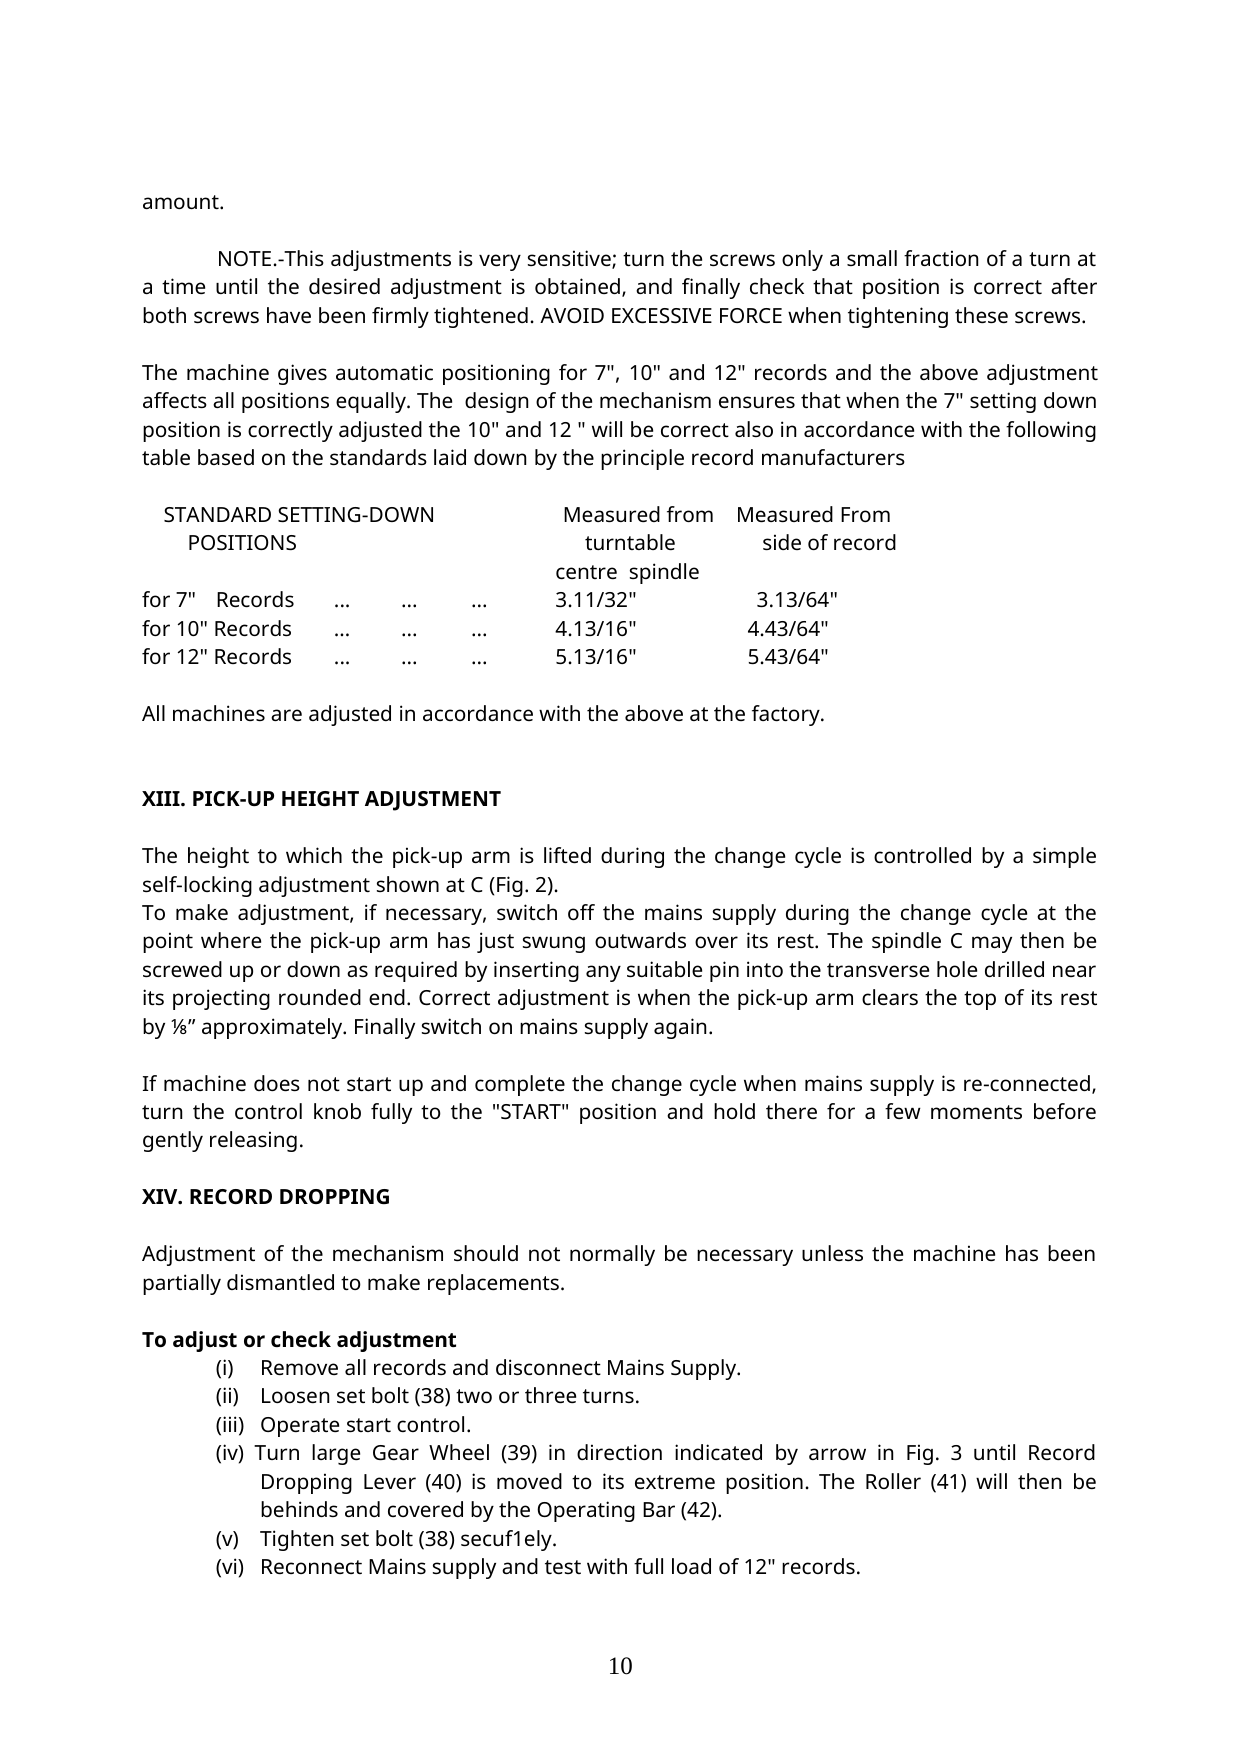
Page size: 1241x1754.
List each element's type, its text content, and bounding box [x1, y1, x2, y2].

text To make adjustment, if necessary, switch off the mains supply during the change cycle at the point where the pick-up arm has just swung outwards over its rest. The spindle C may then be screwed up or down as required by inserting any suitable pin into the transverse hole drilled near its projecting rounded end. Correct adjustment is when the pick-up arm clears the top of its rest by ⅛” approximately. Finally switch on mains supply again. [142, 898, 1098, 1040]
text All machines are adjusted in accordance with the above at the factory. [142, 699, 1098, 727]
text STANDARD SETTING-DOWN Measured from Measured From POSITIONS turntable side of record [142, 500, 1098, 557]
text for 12" Records ... ... ... 5.13/16" 5.43/64" [142, 642, 1098, 671]
text The machine gives automatic positioning for 7", 10" and 12" records and the above adjustment affects all positions equally. The design of the mechanism ensures that when the 7" setting down position is correctly adjusted the 10" and 12 " will be correct also in accordance with the following table based on the standards laid down by the principle record manufacturers [142, 358, 1098, 472]
text (v) Tighten set bolt (38) secuf1ely. [142, 1524, 1098, 1552]
text for 10" Records … ... ... 4.13/16" 4.43/64" [142, 614, 1098, 642]
text The height to which the pick-up arm is lifted during the change cycle is controlled by a simple self-locking adjustment shown at C (Fig. 2). [142, 841, 1098, 898]
text If machine does not start up and complete the change cycle when mains supply is re-connected, turn the control knob fully to the "START" position and hold there for a few moments before gently releasing. [142, 1069, 1098, 1154]
text Adjustment of the mechanism should not normally be necessary unless the machine has been partially dismantled to make replacements. [142, 1239, 1098, 1296]
text (i) Remove all records and disconnect Mains Supply. [142, 1353, 1098, 1382]
text (iv) Turn large Gear Wheel (39) in direction indicated by arrow in Fig. 3 until Record Dropping Lever (40) is moved to its extreme position. The Roller (41) will then be behinds and covered by the Operating Bar (42). [142, 1438, 1098, 1524]
text XIV. RECORD DROPPING [142, 1182, 1098, 1211]
text XIII. PICK-UP HEIGHT ADJUSTMENT [142, 784, 1098, 813]
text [142, 187, 1098, 216]
text NOTE.-This adjustments is very sensitive; turn the screws only a small fraction of a turn at a time until the desired adjustment is obtained, and finally check that position is correct after both screws have been firmly tightened. AVOID EXCESSIVE FORCE when tightening these screws. [142, 244, 1098, 329]
text (iii) Operate start control. [142, 1410, 1098, 1438]
text centre spindle [142, 557, 1098, 585]
text (ii) Loosen set bolt (38) two or three turns. [142, 1382, 1098, 1410]
text To adjust or check adjustment [142, 1325, 1098, 1353]
text for 7" Records ... ... ... 3.11/32" 3.13/64" [142, 585, 1098, 614]
text (vi) Reconnect Mains supply and test with full load of 12" records. [142, 1552, 1098, 1581]
